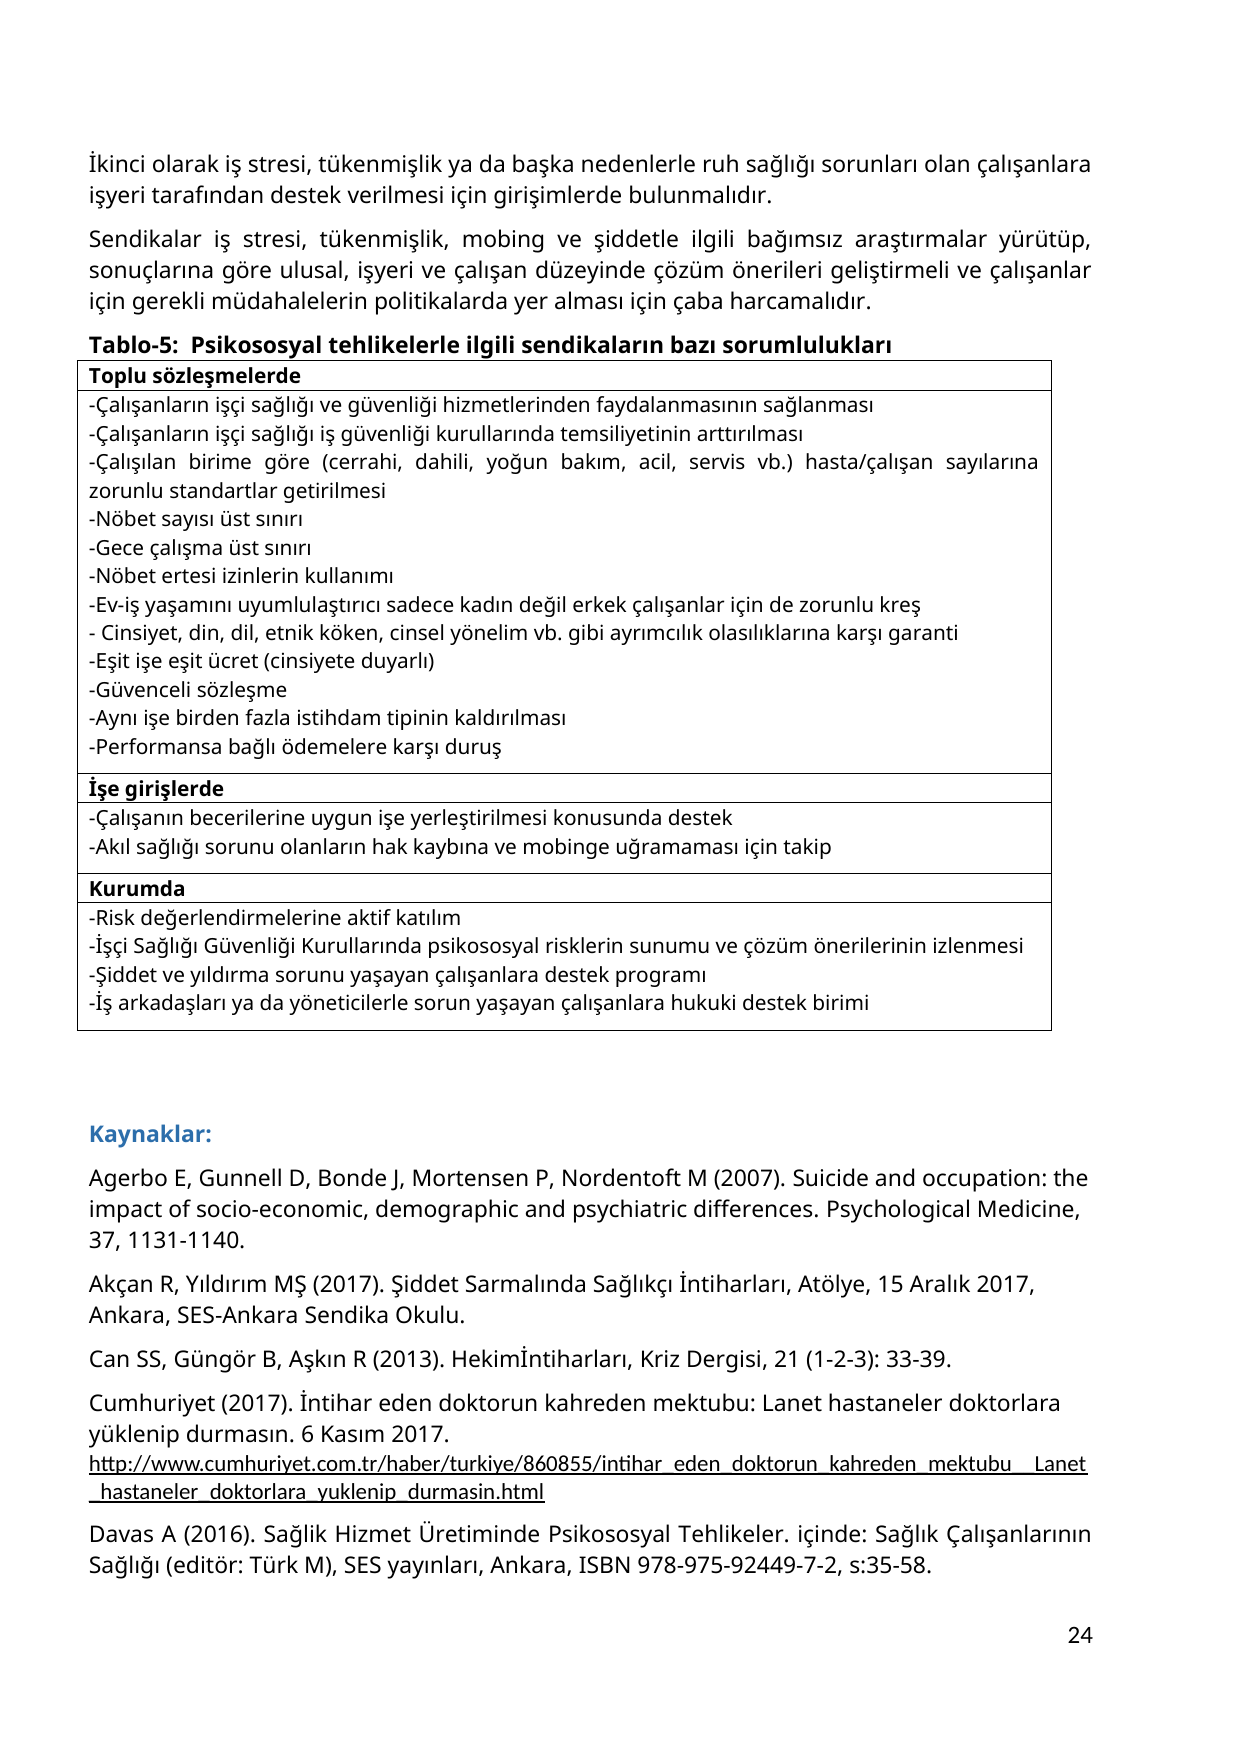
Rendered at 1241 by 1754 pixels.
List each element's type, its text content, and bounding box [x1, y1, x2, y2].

subtitle Kaynaklar: [89, 1118, 1087, 1149]
subtitle Agerbo E, Gunnell D, Bonde J, Mortensen P, Nordentoft M (2007). Suicide and occupation: the impact of socio-economic, demographic and psychiatric differences. Psychological Medicine, 37, 1131-1140. [89, 1162, 1093, 1256]
text Akçan R, Yıldırım MŞ (2017). Şiddet Sarmalında Sağlıkçı İntiharları, Atölye, 15 Aralık 2017, Ankara, SES-Ankara Sendika Okulu. [89, 1268, 1093, 1331]
text Sendikalar iş stresi, tükenmişlik, mobing ve şiddetle ilgili bağımsız araştırmalar yürütüp, sonuçlarına göre ulusal, işyeri ve çalışan düzeyinde çözüm önerileri geliştirmeli ve çalışanlar için gerekli müdahalelerin politikalarda yer alması için çaba harcamalıdır. [89, 223, 1093, 316]
table_cell -Çalışanların işçi sağlığı ve güvenliği hizmetlerinden faydalanmasının sağlanması -Çalışanların işçi sağlığı iş güvenliği kurullarında temsiliyetinin arttırılması -Çalışılan birime göre (cerrahi, dahili, yoğun bakım, acil, servis vb.) hasta/çalışan sayılarına zorunlu standartlar getirilmesi -Nöbet sayısı üst sınırı -Gece çalışma üst sınırı -Nöbet ertesi izinlerin kullanımı -Ev-iş yaşamını uyumlulaştırıcı sadece kadın değil erkek çalışanlar için de zorunlu kreş - Cinsiyet, din, dil, etnik köken, cinsel yönelim vb. gibi ayrımcılık olasılıklarına karşı garanti -Eşit işe eşit ücret (cinsiyete duyarlı) -Güvenceli sözleşme -Aynı işe birden fazla istihdam tipinin kaldırılması -Performansa bağlı ödemelere karşı duruş [78, 391, 1051, 773]
table_header Toplu sözleşmelerde [78, 361, 1051, 389]
table_cell İşe girişlerde [78, 774, 1051, 802]
text Can SS, Güngör B, Aşkın R (2013). Hekimİntiharları, Kriz Dergisi, 21 (1-2-3): 33-39. [89, 1343, 1093, 1374]
text Davas A (2016). Sağlik Hizmet Üretiminde Psikososyal Tehlikeler. içinde: Sağlık Çalışanlarının Sağlığı (editör: Türk M), SES yayınları, Ankara, ISBN 978-975-92449-7-2, s:35-58. [89, 1518, 1093, 1580]
table_cell -Çalışanın becerilerine uygun işe yerleştirilmesi konusunda destek -Akıl sağlığı sorunu olanların hak kaybına ve mobinge uğramaması için takip [78, 803, 1051, 873]
text Cumhuriyet (2017). İntihar eden doktorun kahreden mektubu: Lanet hastaneler doktorlara yüklenip durmasın. 6 Kasım 2017. http://www.cumhuriyet.com.tr/haber/turkiye/860855/intihar_eden_doktorun_kahreden_mektubu__Lanet_hastaneler_doktorlara_yuklenip_durmasin.html [89, 1387, 1093, 1505]
table_cell Kurumda [78, 874, 1051, 902]
table_cell -Risk değerlendirmelerine aktif katılım -İşçi Sağlığı Güvenliği Kurullarında psikososyal risklerin sunumu ve çözüm önerilerinin izlenmesi -Şiddet ve yıldırma sorunu yaşayan çalışanlara destek programı -İş arkadaşları ya da yöneticilerle sorun yaşayan çalışanlara hukuki destek birimi [78, 903, 1051, 1029]
text Tablo-5: Psikososyal tehlikelerle ilgili sendikaların bazı sorumlulukları [89, 329, 1093, 360]
text İkinci olarak iş stresi, tükenmişlik ya da başka nedenlerle ruh sağlığı sorunları olan çalışanlara işyeri tarafından destek verilmesi için girişimlerde bulunmalıdır. [89, 148, 1093, 210]
